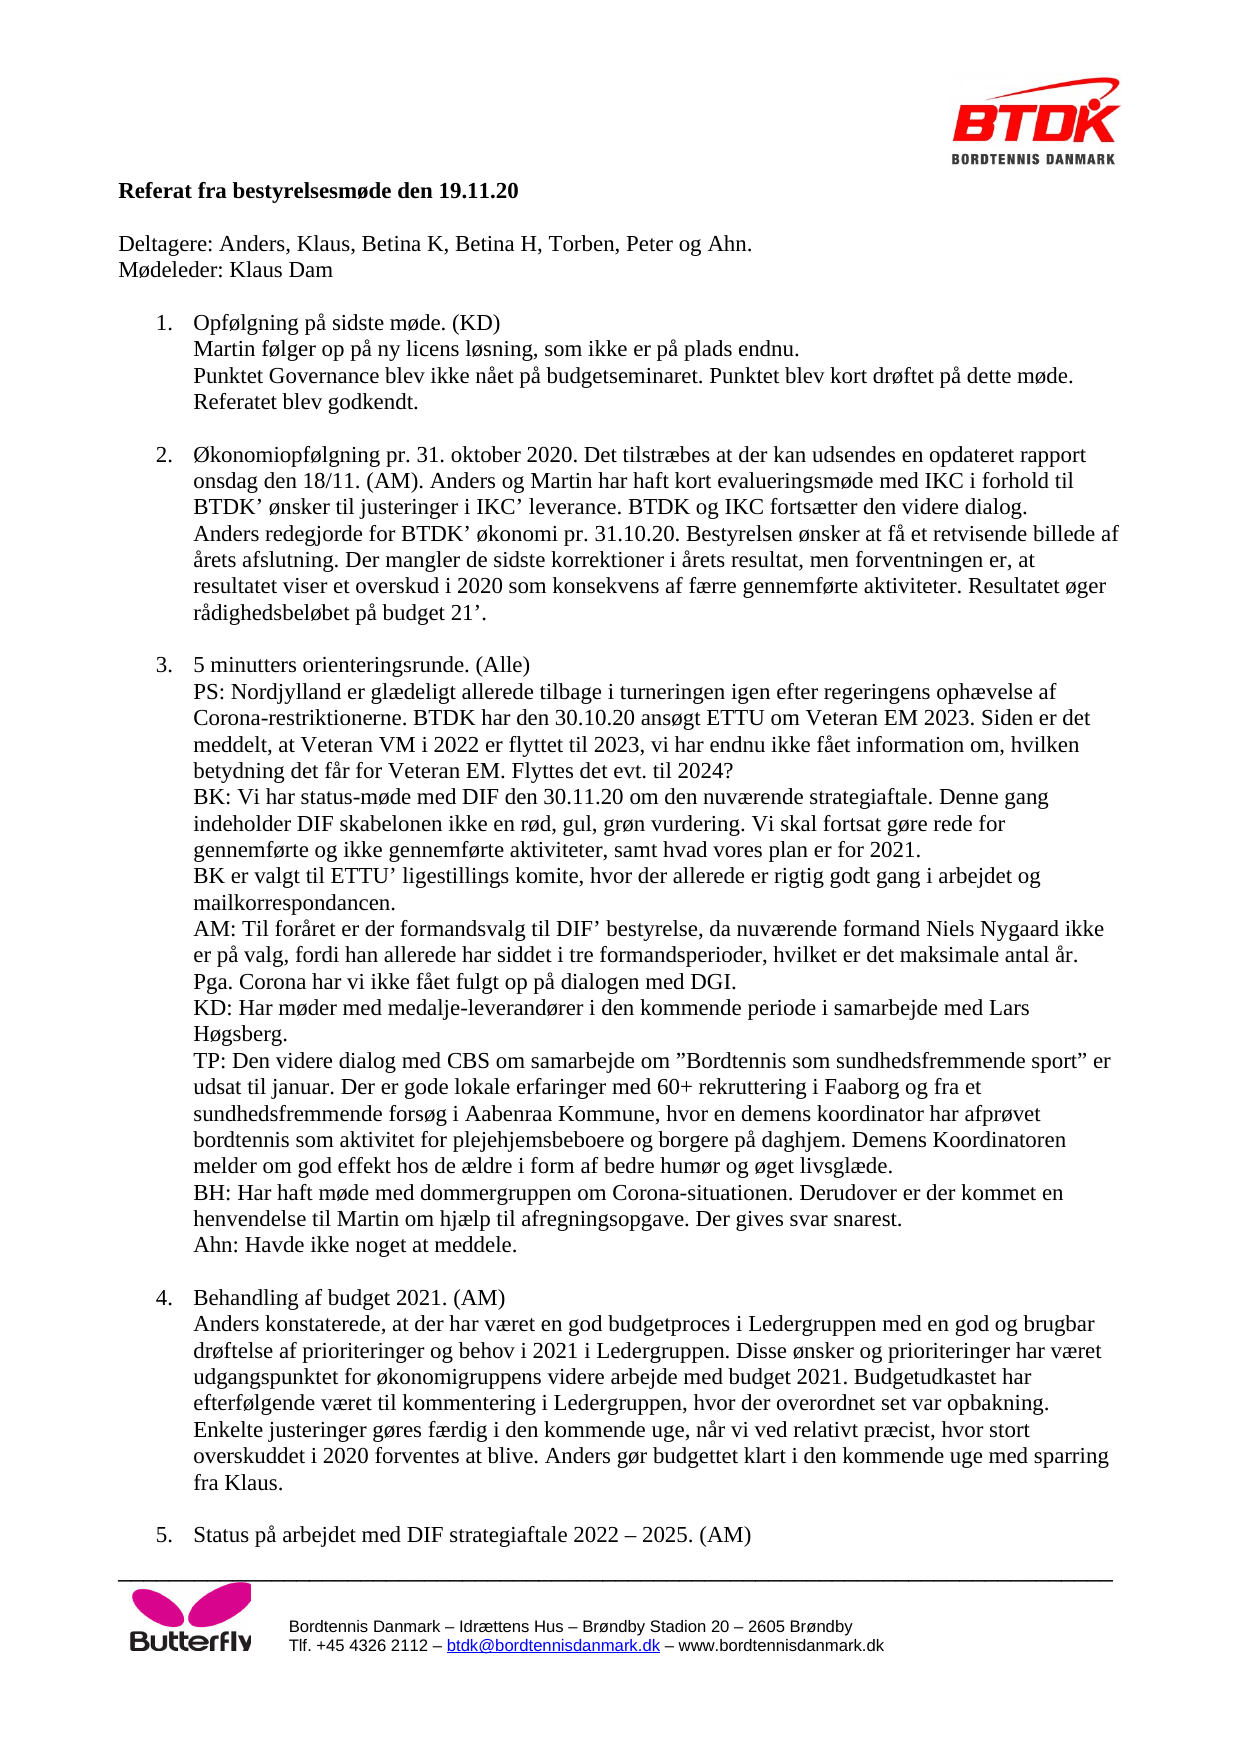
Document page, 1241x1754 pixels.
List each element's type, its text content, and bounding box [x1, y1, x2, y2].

list KD: Har møder med medalje-leverandører i den kommende periode i samarbejde med Lars Høgsberg. [193, 994, 1122, 1047]
list Opfølgning på sidste møde. (KD) [156, 309, 1122, 335]
list AM: Til foråret er der formandsvalg til DIF’ bestyrelse, da nuværende formand Niels Nygaard ikke er på valg, fordi han allerede har siddet i tre formandsperioder, hvilket er det maksimale antal år. [193, 915, 1122, 968]
list TP: Den videre dialog med CBS om samarbejde om ”Bordtennis som sundhedsfremmende sport” er udsat til januar. Der er gode lokale erfaringer med 60+ rekruttering i Faaborg og fra et sundhedsfremmende forsøg i Aabenraa Kommune, hvor en demens koordinator har afprøvet bordtennis som aktivitet for plejehjemsbeboere og borgere på daghjem. Demens Koordinatoren melder om god effekt hos de ældre i form af bedre humør og øget livsglæde. [193, 1047, 1122, 1179]
list Anders redegjorde for BTDK’ økonomi pr. 31.10.20. Bestyrelsen ønsker at få et retvisende billede af årets afslutning. Der mangler de sidste korrektioner i årets resultat, men forventningen er, at resultatet viser et overskud i 2020 som konsekvens af færre gennemførte aktiviteter. Resultatet øger rådighedsbeløbet på budget 21’. [193, 520, 1122, 625]
list 5 minutters orienteringsrunde. (Alle) [156, 652, 1122, 678]
list Punktet Governance blev ikke nået på budgetseminaret. Punktet blev kort drøftet på dette møde. [193, 362, 1122, 388]
list Referatet blev godkendt. [193, 388, 1122, 414]
list BK: Vi har status-møde med DIF den 30.11.20 om den nuværende strategiaftale. Denne gang indeholder DIF skabelonen ikke en rød, gul, grøn vurdering. Vi skal fortsat gøre rede for gennemførte og ikke gennemførte aktiviteter, samt hvad vores plan er for 2021. [193, 783, 1122, 862]
list Pga. Corona har vi ikke fået fulgt op på dialogen med DGI. [193, 968, 1122, 994]
list Økonomiopfølgning pr. 31. oktober 2020. Det tilstræbes at der kan udsendes en opdateret rapport onsdag den 18/11. (AM). Anders og Martin har haft kort evalueringsmøde med IKC i forhold til BTDK’ ønsker til justeringer i IKC’ leverance. BTDK og IKC fortsætter den videre dialog. [156, 441, 1122, 520]
list Behandling af budget 2021. (AM) [156, 1284, 1122, 1310]
list PS: Nordjylland er glædeligt allerede tilbage i turneringen igen efter regeringens ophævelse af Corona-restriktionerne. BTDK har den 30.10.20 ansøgt ETTU om Veteran EM 2023. Siden er det meddelt, at Veteran VM i 2022 er flyttet til 2023, vi har endnu ikke fået information om, hvilken betydning det får for Veteran EM. Flyttes det evt. til 2024? [193, 678, 1122, 783]
text Mødeleder: Klaus Dam [118, 256, 1122, 283]
text Deltagere: Anders, Klaus, Betina K, Betina H, Torben, Peter og Ahn. [118, 230, 1122, 256]
list Martin følger op på ny licens løsning, som ikke er på plads endnu. [193, 335, 1122, 362]
list BK er valgt til ETTU’ ligestillings komite, hvor der allerede er rigtig godt gang i arbejdet og mailkorrespondancen. [193, 862, 1122, 915]
list Anders konstaterede, at der har været en god budgetproces i Ledergruppen med en god og brugbar drøftelse af prioriteringer og behov i 2021 i Ledergruppen. Disse ønsker og prioriteringer har været udgangspunktet for økonomigruppens videre arbejde med budget 2021. Budgetudkastet har efterfølgende været til kommentering i Ledergruppen, hvor der overordnet set var opbakning. Enkelte justeringer gøres færdig i den kommende uge, når vi ved relativt præcist, hvor stort overskuddet i 2020 forventes at blive. Anders gør budgettet klart i den kommende uge med sparring fra Klaus. [193, 1310, 1122, 1495]
text Referat fra bestyrelsesmøde den 19.11.20 [118, 177, 1122, 203]
list BH: Har haft møde med dommergruppen om Corona-situationen. Derudover er der kommet en henvendelse til Martin om hjælp til afregningsopgave. Der gives svar snarest. [193, 1179, 1122, 1231]
picture [129, 1582, 251, 1651]
list Ahn: Havde ikke noget at meddele. [193, 1231, 1122, 1258]
picture [947, 73, 1123, 166]
